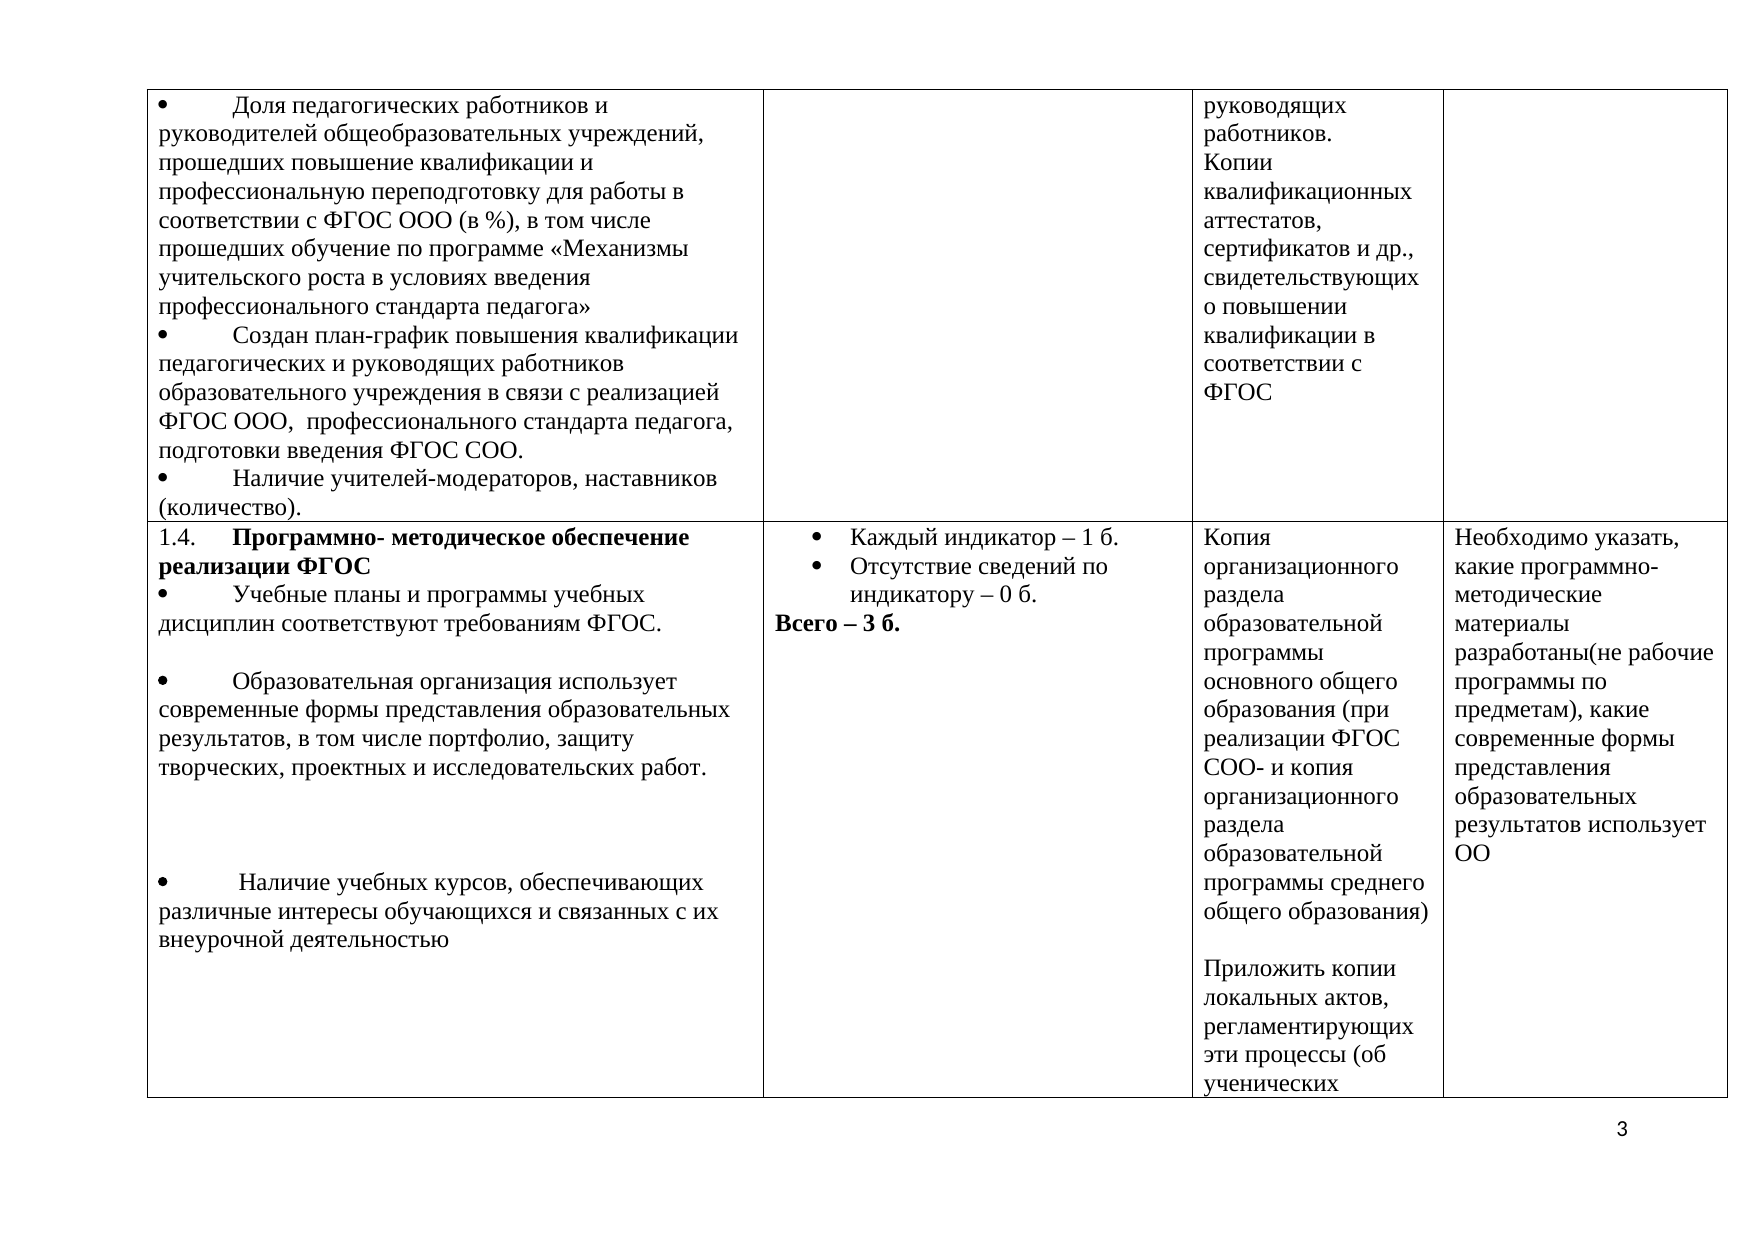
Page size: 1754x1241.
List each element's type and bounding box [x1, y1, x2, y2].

table_cell [1193, 522, 1443, 1097]
table_cell [764, 522, 1192, 1097]
table_cell [1444, 90, 1727, 521]
table_cell [148, 90, 763, 521]
table_cell [1444, 522, 1727, 1097]
table_cell [148, 522, 763, 1097]
table_cell [1193, 90, 1443, 521]
table_cell [764, 90, 1192, 521]
